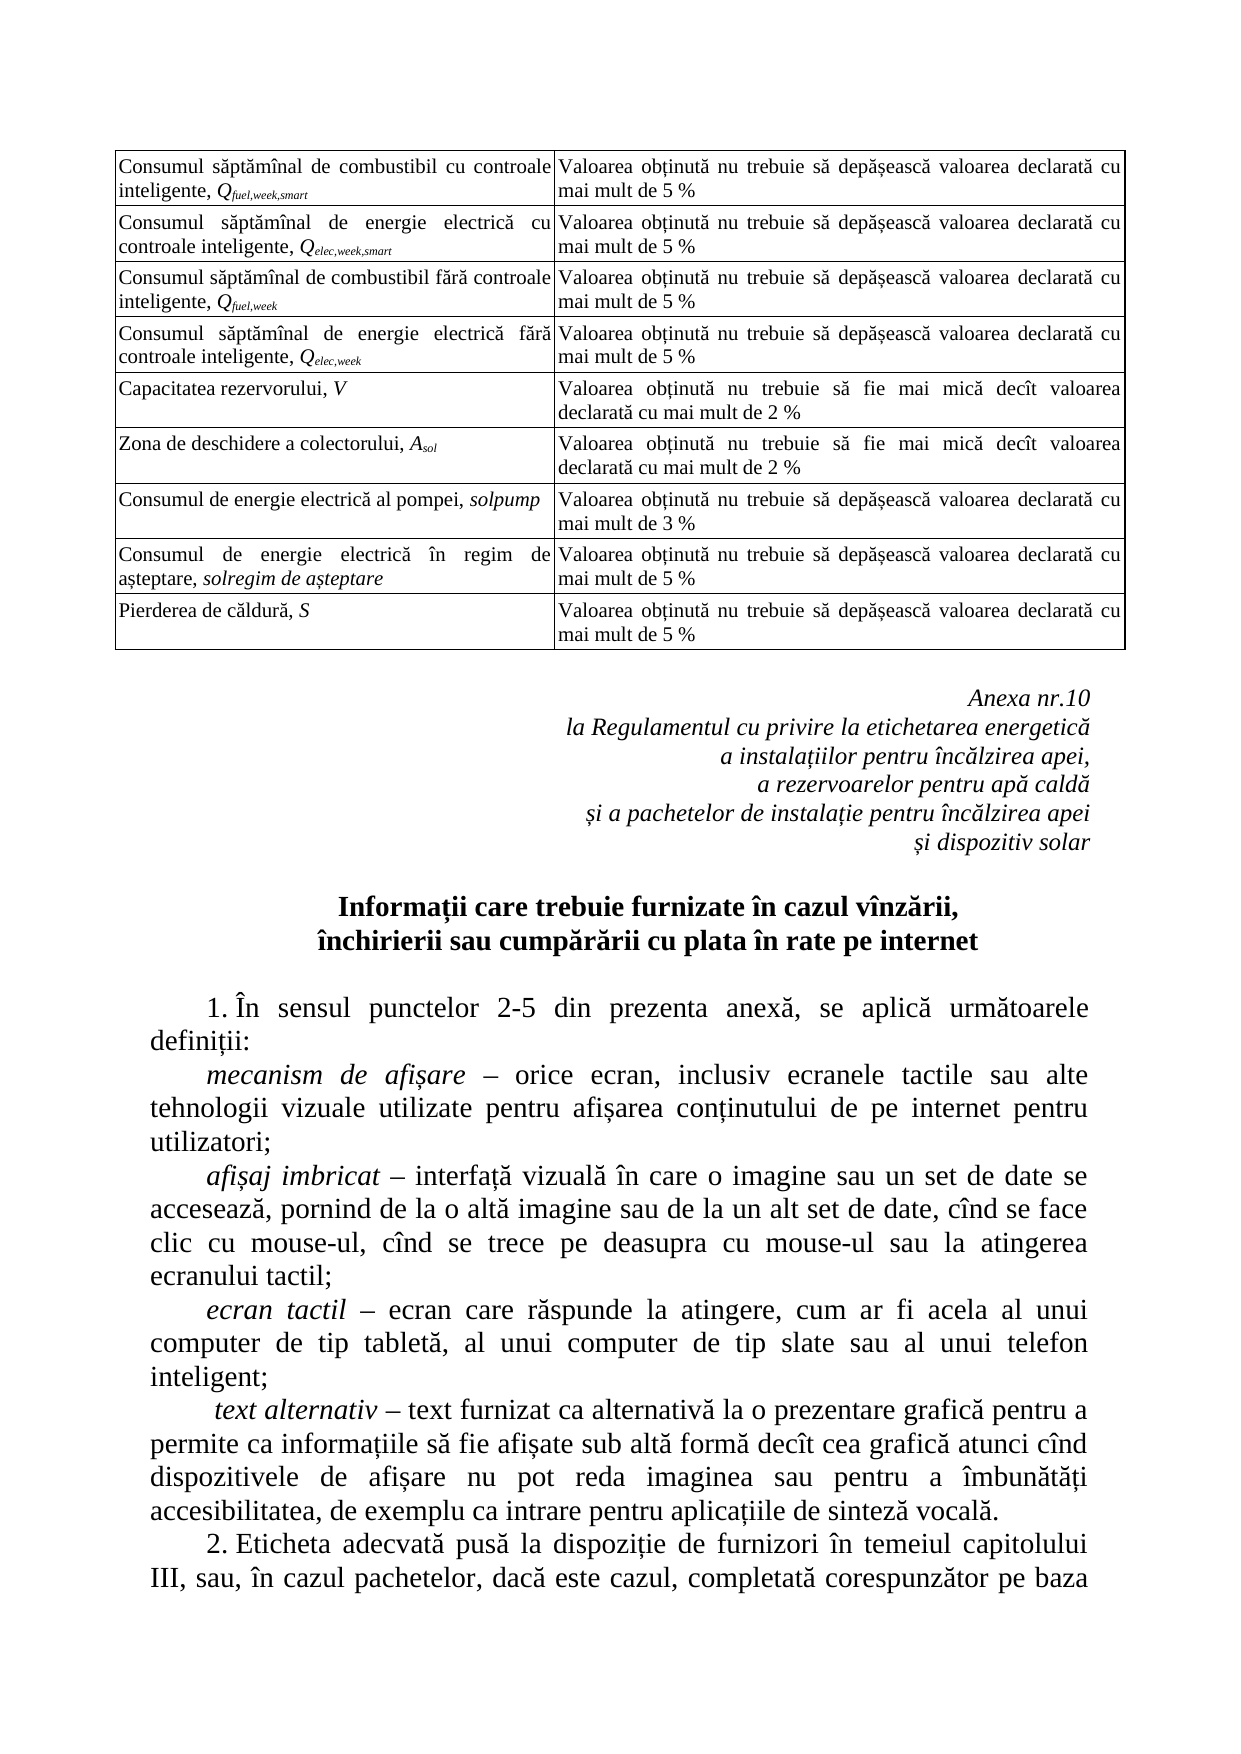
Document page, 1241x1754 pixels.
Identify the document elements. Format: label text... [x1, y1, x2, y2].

text Anexa nr.10 [150, 683, 1090, 712]
table_cell Consumul săptămînal de energie electrică cu controale inteligente, Qelec,week,smart [116, 206, 554, 261]
table_cell Zona de deschidere a colectorului, Asol [116, 428, 554, 482]
text și a pachetelor de instalație pentru încălzirea apei [150, 798, 1090, 827]
table_cell Valoarea obținută nu trebuie să depășească valoarea declarată cu mai mult de 5 % [555, 317, 1124, 372]
text a instalațiilor pentru încălzirea apei, [150, 741, 1090, 769]
table_cell Valoarea obținută nu trebuie să fie mai mică decît valoarea declarată cu mai mult de 2 % [555, 428, 1124, 482]
table_cell Capacitatea rezervorului, V [116, 373, 554, 427]
text a rezervoarelor pentru apă caldă [150, 769, 1090, 798]
table_cell Consumul săptămînal de combustibil cu controale inteligente, Qfuel,week,smart [116, 151, 554, 205]
table_cell Valoarea obținută nu trebuie să depășească valoarea declarată cu mai mult de 5 % [555, 262, 1124, 316]
table_cell Valoarea obținută nu trebuie să depășească valoarea declarată cu mai mult de 5 % [555, 539, 1124, 593]
text 1. În sensul punctelor 2-5 din prezenta anexă, se aplică următoarele definiții: [150, 990, 1089, 1057]
table_cell Valoarea obținută nu trebuie să depășească valoarea declarată cu mai mult de 5 % [555, 206, 1124, 261]
text ecran tactil – ecran care răspunde la atingere, cum ar fi acela al unui computer de tip tabletă, al unui computer de tip slate sau al unui telefon inteligent; [150, 1292, 1089, 1392]
text Informații care trebuie furnizate în cazul vînzării, [150, 889, 1090, 923]
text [150, 1527, 1089, 1594]
table_cell Valoarea obținută nu trebuie să depășească valoarea declarată cu mai mult de 3 % [555, 484, 1124, 538]
table_cell Consumul de energie electrică în regim de așteptare, solregim de așteptare [116, 539, 554, 593]
table_cell Valoarea obținută nu trebuie să depășească valoarea declarată cu mai mult de 5 % [555, 594, 1124, 649]
table_cell Pierderea de căldură, S [116, 594, 554, 649]
text text alternativ – text furnizat ca alternativă la o prezentare grafică pentru a permite ca informațiile să fie afișate sub altă formă decît cea grafică atunci cînd dispozitivele de afișare nu pot reda imaginea sau pentru a îmbunătăți accesibilitatea, de exemplu ca intrare pentru aplicațiile de sinteză vocală. [150, 1392, 1089, 1527]
text mecanism de afișare – orice ecran, inclusiv ecranele tactile sau alte tehnologii vizuale utilizate pentru afișarea conținutului de pe internet pentru utilizatori; [150, 1057, 1089, 1158]
text și dispozitiv solar [150, 827, 1090, 856]
table_cell Consumul de energie electrică al pompei, solpump [116, 484, 554, 538]
table_cell Consumul săptămînal de energie electrică fără controale inteligente, Qelec,week [116, 317, 554, 372]
text la Regulamentul cu privire la etichetarea energetică [150, 712, 1090, 741]
table_cell Valoarea obținută nu trebuie să fie mai mică decît valoarea declarată cu mai mult de 2 % [555, 373, 1124, 427]
text afișaj imbricat – interfață vizuală în care o imagine sau un set de date se accesează, pornind de la o altă imagine sau de la un alt set de date, cînd se face clic cu mouse-ul, cînd se trece pe deasupra cu mouse-ul sau la atingerea ecranului tactil; [150, 1158, 1089, 1292]
table_cell Consumul săptămînal de combustibil fără controale inteligente, Qfuel,week [116, 262, 554, 316]
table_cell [555, 151, 1124, 205]
text închirierii sau cumpărării cu plata în rate pe internet [150, 923, 1090, 956]
